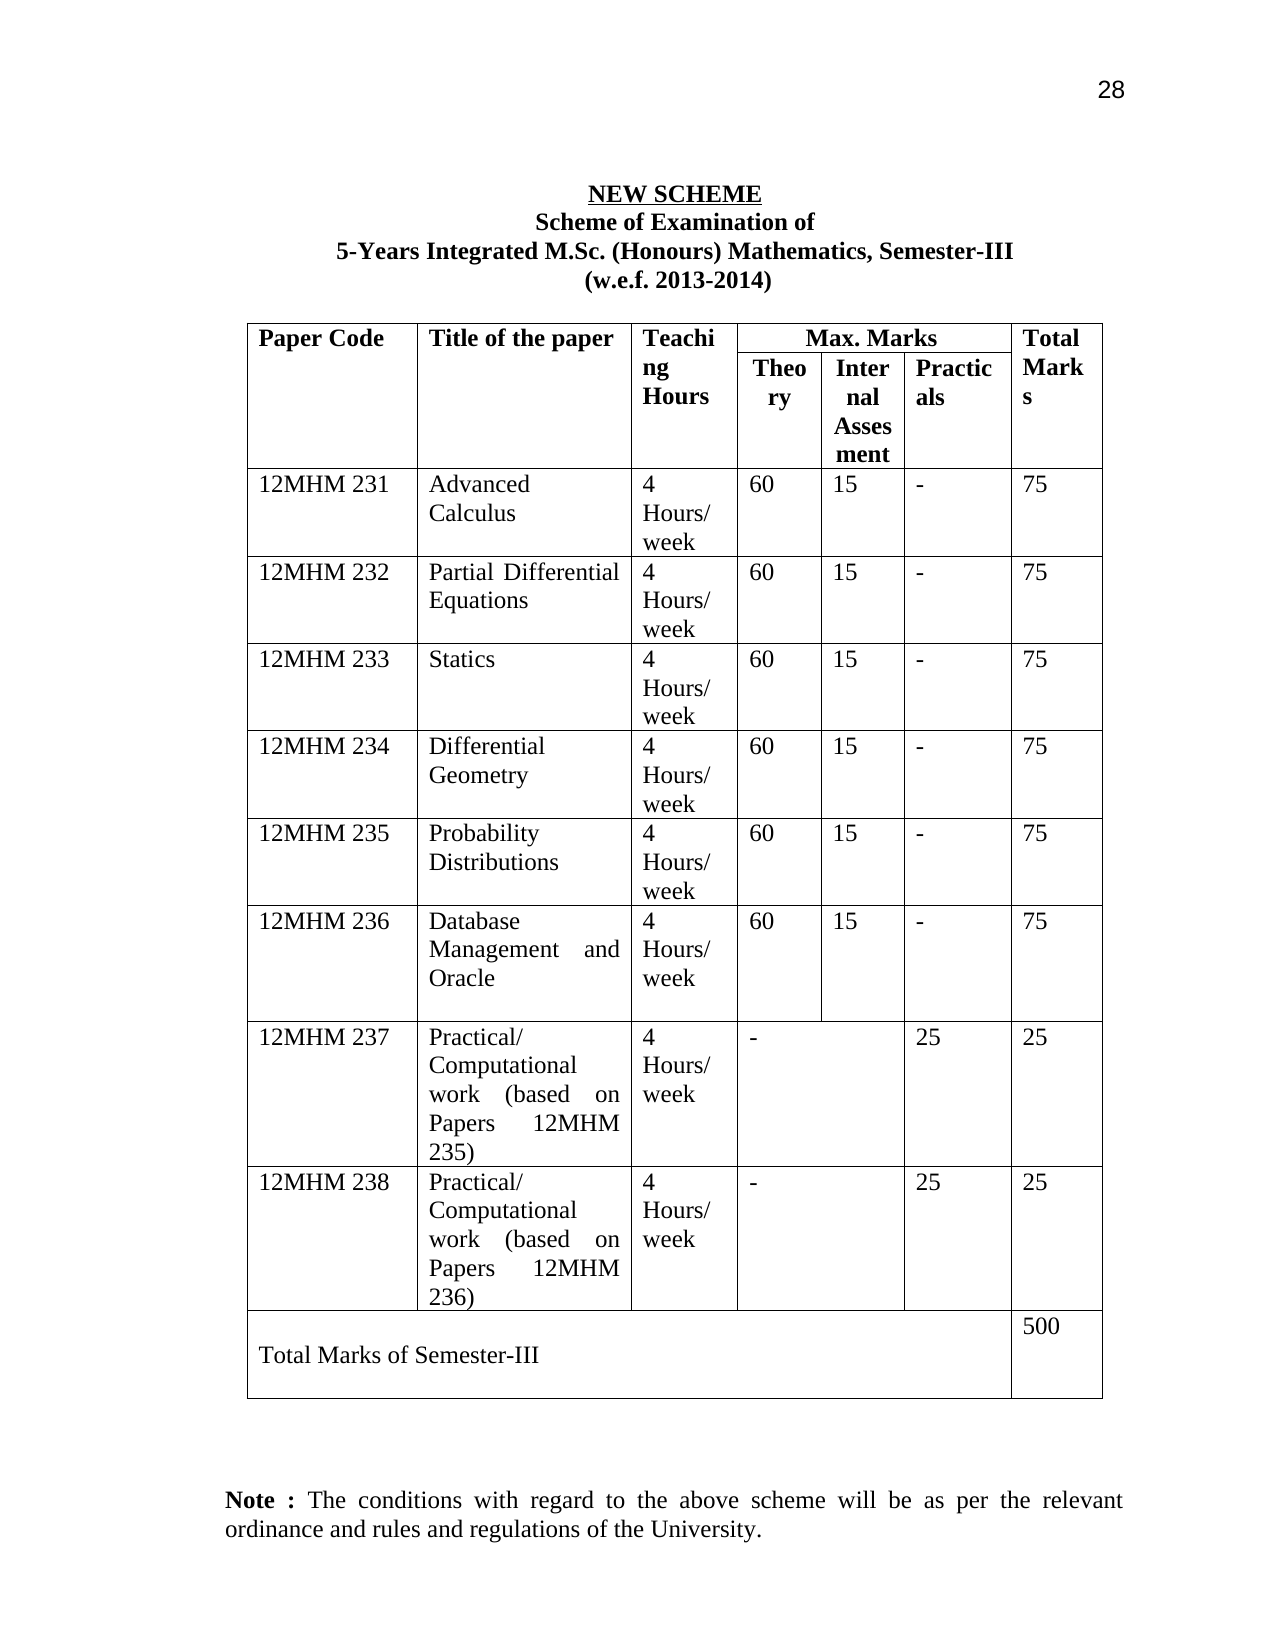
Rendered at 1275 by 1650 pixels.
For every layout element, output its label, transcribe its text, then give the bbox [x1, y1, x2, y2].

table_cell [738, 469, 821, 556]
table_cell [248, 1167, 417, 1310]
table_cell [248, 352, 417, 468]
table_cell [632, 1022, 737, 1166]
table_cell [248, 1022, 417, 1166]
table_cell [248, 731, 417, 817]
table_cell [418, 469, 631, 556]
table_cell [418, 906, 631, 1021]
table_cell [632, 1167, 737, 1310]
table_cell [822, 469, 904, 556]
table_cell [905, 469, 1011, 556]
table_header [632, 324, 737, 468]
text Note : The conditions with regard to the above scheme will be as per the relevant ordinance and rules and regulations of the University. [225, 1485, 1125, 1542]
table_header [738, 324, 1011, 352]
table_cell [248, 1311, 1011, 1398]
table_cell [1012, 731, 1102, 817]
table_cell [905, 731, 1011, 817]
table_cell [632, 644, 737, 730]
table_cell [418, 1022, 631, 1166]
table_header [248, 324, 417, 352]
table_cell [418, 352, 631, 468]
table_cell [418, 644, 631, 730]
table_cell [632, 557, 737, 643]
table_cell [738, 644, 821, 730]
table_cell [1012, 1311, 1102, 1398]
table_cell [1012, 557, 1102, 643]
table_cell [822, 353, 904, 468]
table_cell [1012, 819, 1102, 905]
text NEW SCHEME [225, 179, 1125, 207]
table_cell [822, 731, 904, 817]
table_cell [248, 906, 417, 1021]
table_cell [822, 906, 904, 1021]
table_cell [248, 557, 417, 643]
text Scheme of Examination of [225, 207, 1125, 236]
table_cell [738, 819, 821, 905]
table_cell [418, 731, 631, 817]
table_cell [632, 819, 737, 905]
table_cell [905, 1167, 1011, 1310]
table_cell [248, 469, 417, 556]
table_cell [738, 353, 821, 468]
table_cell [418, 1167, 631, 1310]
text 5-Years Integrated M.Sc. (Honours) Mathematics, Semester-III [225, 236, 1125, 265]
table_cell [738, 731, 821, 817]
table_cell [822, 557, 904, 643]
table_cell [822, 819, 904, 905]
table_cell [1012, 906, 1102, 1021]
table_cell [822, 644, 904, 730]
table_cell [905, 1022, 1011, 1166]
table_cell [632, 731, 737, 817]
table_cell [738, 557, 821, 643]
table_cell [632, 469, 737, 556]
text (w.e.f. 2013-2014) [225, 265, 1125, 294]
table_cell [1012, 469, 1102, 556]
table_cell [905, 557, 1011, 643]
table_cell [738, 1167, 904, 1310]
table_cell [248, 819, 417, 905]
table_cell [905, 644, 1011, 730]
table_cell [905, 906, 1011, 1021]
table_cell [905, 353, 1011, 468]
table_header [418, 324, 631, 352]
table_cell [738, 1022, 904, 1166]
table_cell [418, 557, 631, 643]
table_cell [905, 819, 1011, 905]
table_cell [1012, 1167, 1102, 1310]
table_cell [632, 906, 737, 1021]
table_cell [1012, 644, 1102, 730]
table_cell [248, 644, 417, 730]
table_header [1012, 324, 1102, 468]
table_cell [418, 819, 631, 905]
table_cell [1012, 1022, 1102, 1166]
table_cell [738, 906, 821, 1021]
